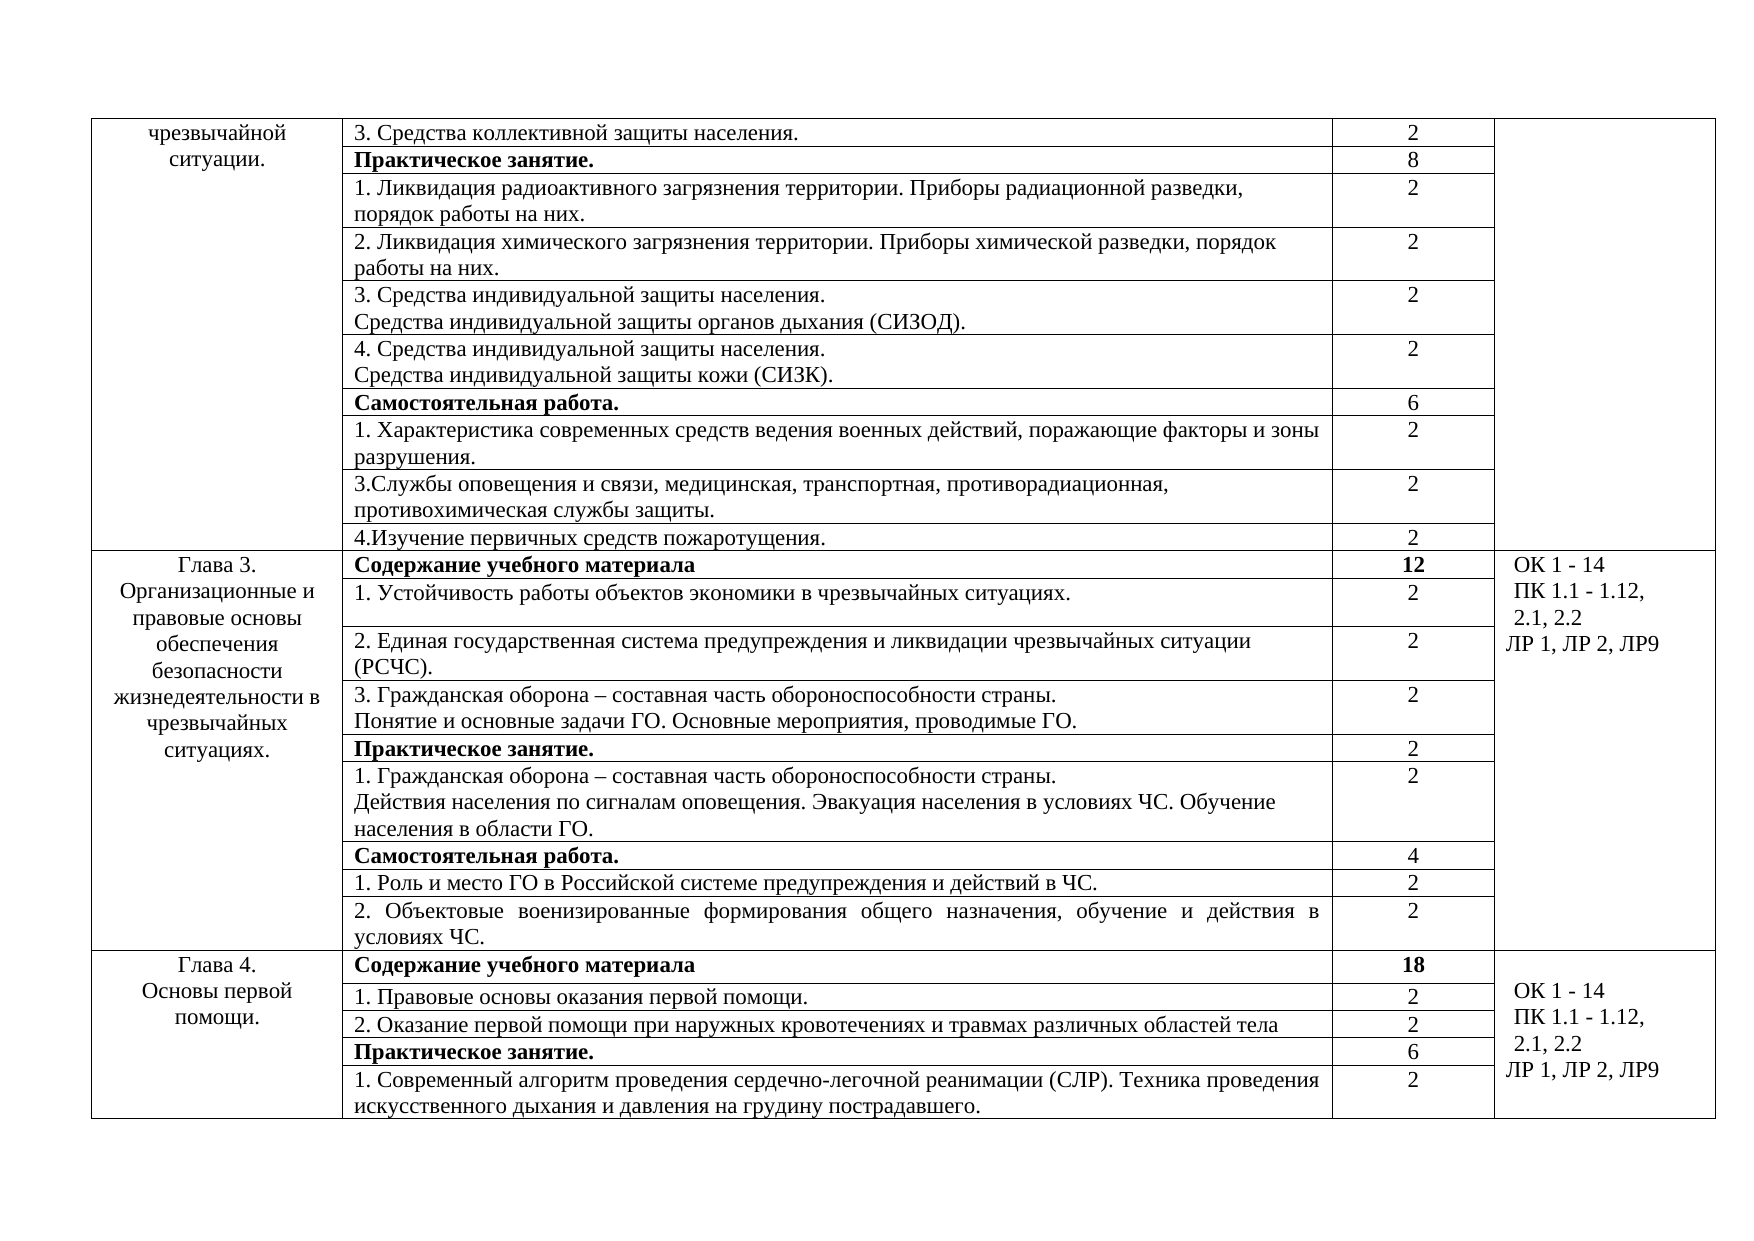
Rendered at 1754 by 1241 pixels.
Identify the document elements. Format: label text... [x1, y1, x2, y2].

table_cell 2 [1333, 281, 1494, 334]
table_cell 2 [1333, 984, 1494, 1010]
table_cell 1. Устойчивость работы объектов экономики в чрезвычайных ситуациях. [343, 579, 1332, 626]
table_cell 1. Современный алгоритм проведения сердечно-легочной реанимации (СЛР). Техника проведения искусственного дыхания и давления на грудину пострадавшего. [343, 1066, 1332, 1118]
table_cell 2. Объектовые военизированные формирования общего назначения, обучение и действия в условиях ЧС. [343, 897, 1332, 949]
table_cell 1. Характеристика современных средств ведения военных действий, поражающие факторы и зоны разрушения. [343, 416, 1332, 469]
table_cell Практическое занятие. [343, 147, 1332, 173]
table_cell Самостоятельная работа. [343, 389, 1332, 415]
table_cell 2 [1333, 1066, 1494, 1118]
table_cell ОК 1 - 14 ПК 1.1 - 1.12, 2.1, 2.2 ЛР 1, ЛР 2, ЛР9 [1495, 551, 1715, 949]
table_cell 2 [1333, 174, 1494, 227]
table_cell Практическое занятие. [343, 735, 1332, 761]
table_cell 2. Оказание первой помощи при наружных кровотечениях и травмах различных областей тела [343, 1011, 1332, 1037]
table_cell 2 [1333, 119, 1494, 146]
table_cell 2 [1333, 470, 1494, 523]
table_cell 2 [1333, 762, 1494, 841]
table_cell 3. Гражданская оборона – составная часть обороноспособности страны. Понятие и основные задачи ГО. Основные мероприятия, проводимые ГО. [343, 681, 1332, 733]
table_cell 2 [1333, 524, 1494, 550]
table_cell 4.Изучение первичных средств пожаротущения. [343, 524, 1332, 550]
table_cell 4. Средства индивидуальной защиты населения. Средства индивидуальной защиты кожи (СИЗК). [343, 335, 1332, 388]
table_cell 1. Правовые основы оказания первой помощи. [343, 984, 1332, 1010]
table_cell ОК 1 - 14 ПК 1.1 - 1.12, 2.1, 2.2 ЛР 1, ЛР 2, ЛР9 [1495, 951, 1715, 1118]
table_cell Содержание учебного материала [343, 951, 1332, 982]
table_cell 2 [1333, 335, 1494, 388]
table_cell Практическое занятие. [343, 1038, 1332, 1064]
table_cell 1. Роль и место ГО в Российской системе предупреждения и действий в ЧС. [343, 870, 1332, 896]
table_cell 2. Единая государственная система предупреждения и ликвидации чрезвычайных ситуации (РСЧС). [343, 627, 1332, 680]
table_cell Глава 4. Основы первой помощи. [92, 951, 342, 1118]
table_cell Содержание учебного материала [343, 551, 1332, 578]
table_cell 2 [1333, 681, 1494, 733]
table_cell 1. Ликвидация радиоактивного загрязнения территории. Приборы радиационной разведки, порядок работы на них. [343, 174, 1332, 227]
table_cell 2 [1333, 228, 1494, 280]
table_cell 6 [1333, 389, 1494, 415]
table_cell 4 [1333, 842, 1494, 868]
table_cell 2 [1333, 416, 1494, 469]
table_cell 2. Ликвидация химического загрязнения территории. Приборы химической разведки, порядок работы на них. [343, 228, 1332, 280]
table_cell Глава 3. Организационные и правовые основы обеспечения безопасности жизнедеятельности в чрезвычайных ситуациях. [92, 551, 342, 949]
table_cell Самостоятельная работа. [343, 842, 1332, 868]
table_cell 2 [1333, 897, 1494, 949]
table_cell 3. Средства индивидуальной защиты населения. Средства индивидуальной защиты органов дыхания (СИЗОД). [343, 281, 1332, 334]
table_cell 2 [1333, 870, 1494, 896]
table_cell 1. Гражданская оборона – составная часть обороноспособности страны. Действия населения по сигналам оповещения. Эвакуация населения в условиях ЧС. Обучение населения в области ГО. [343, 762, 1332, 841]
table_cell 2 [1333, 1011, 1494, 1037]
table_cell 2 [1333, 735, 1494, 761]
table_cell 2 [1333, 579, 1494, 626]
table_cell 8 [1333, 147, 1494, 173]
table_cell 18 [1333, 951, 1494, 982]
table_cell 12 [1333, 551, 1494, 578]
table_cell 3. Средства коллективной защиты населения. [343, 119, 1332, 146]
table_cell 6 [1333, 1038, 1494, 1064]
table_cell 2 [1333, 627, 1494, 680]
table_cell 3.Службы оповещения и связи, медицинская, транспортная, противорадиационная, противохимическая службы защиты. [343, 470, 1332, 523]
